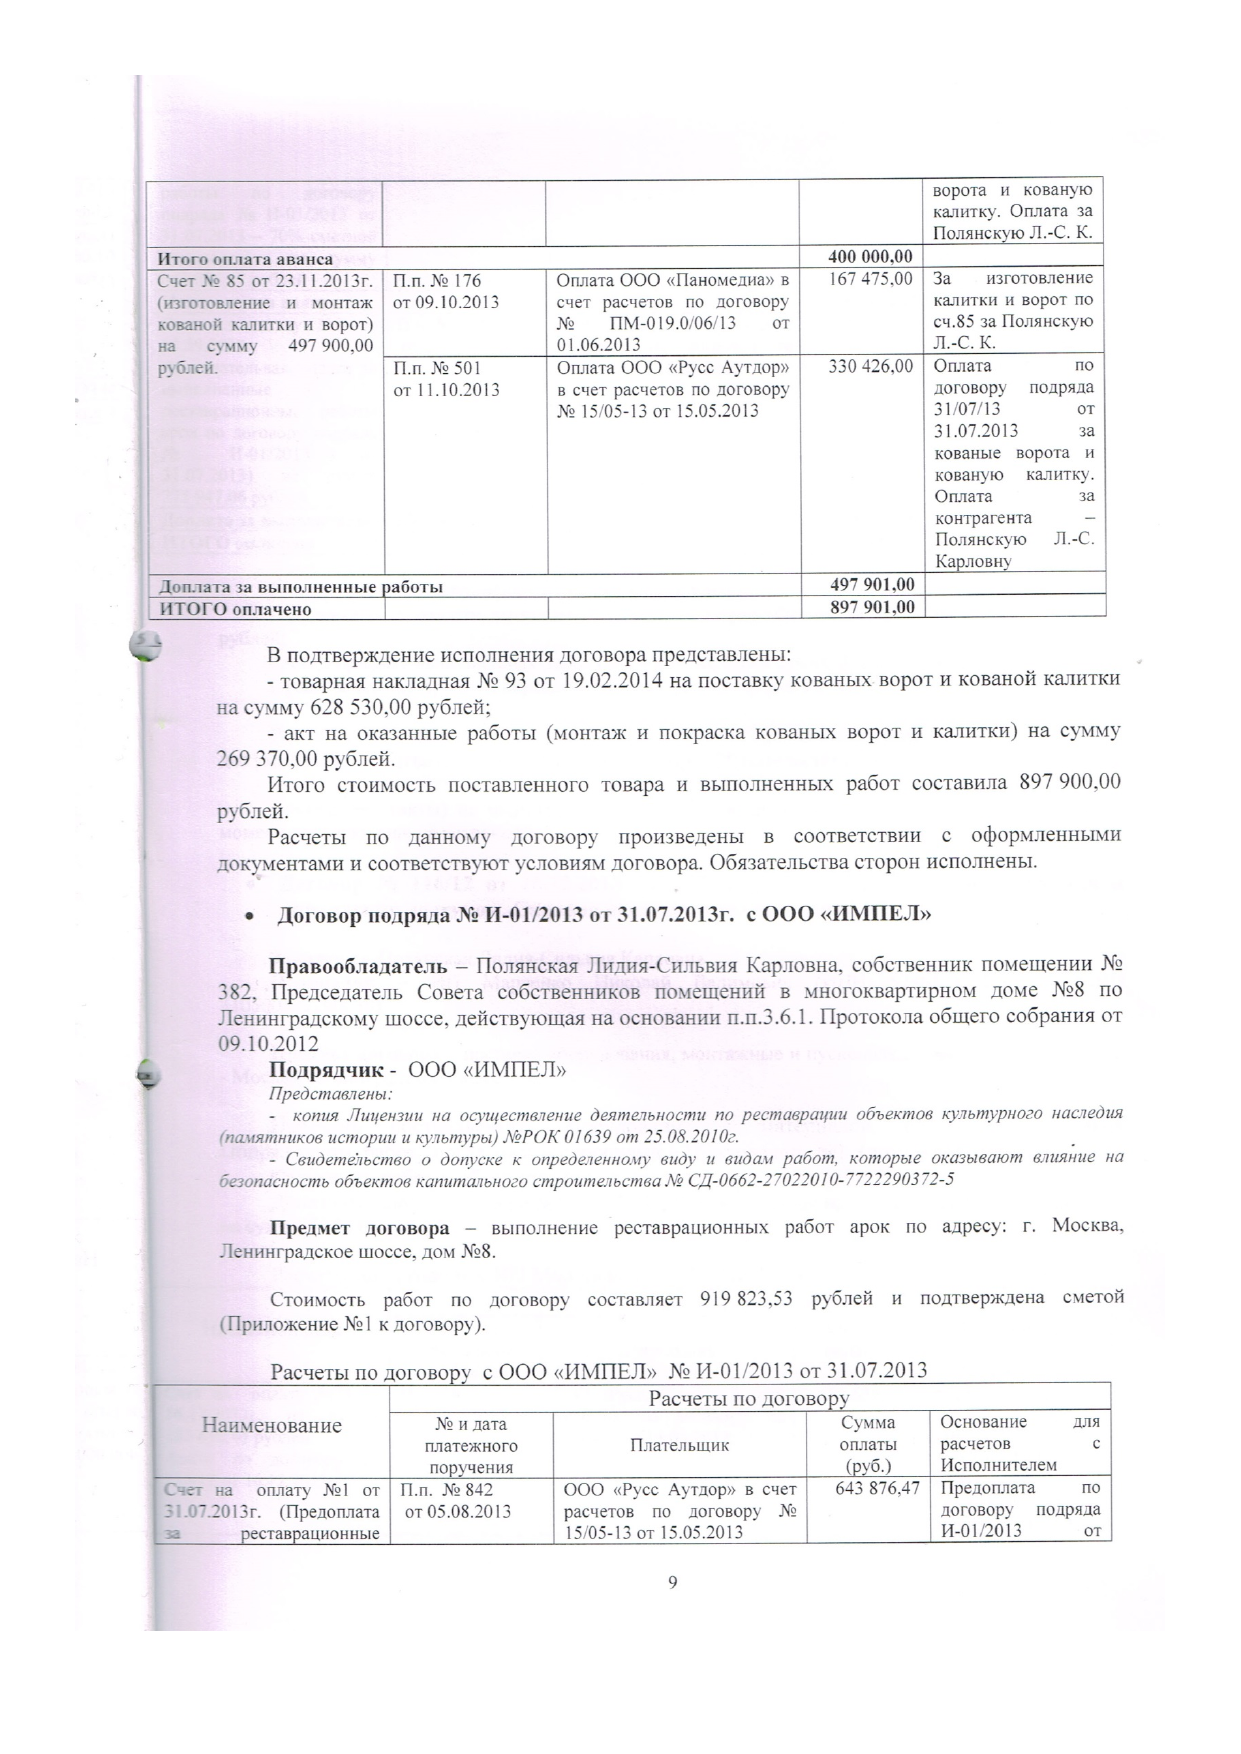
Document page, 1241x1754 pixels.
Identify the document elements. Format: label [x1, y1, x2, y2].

picture [75, 75, 1166, 1631]
